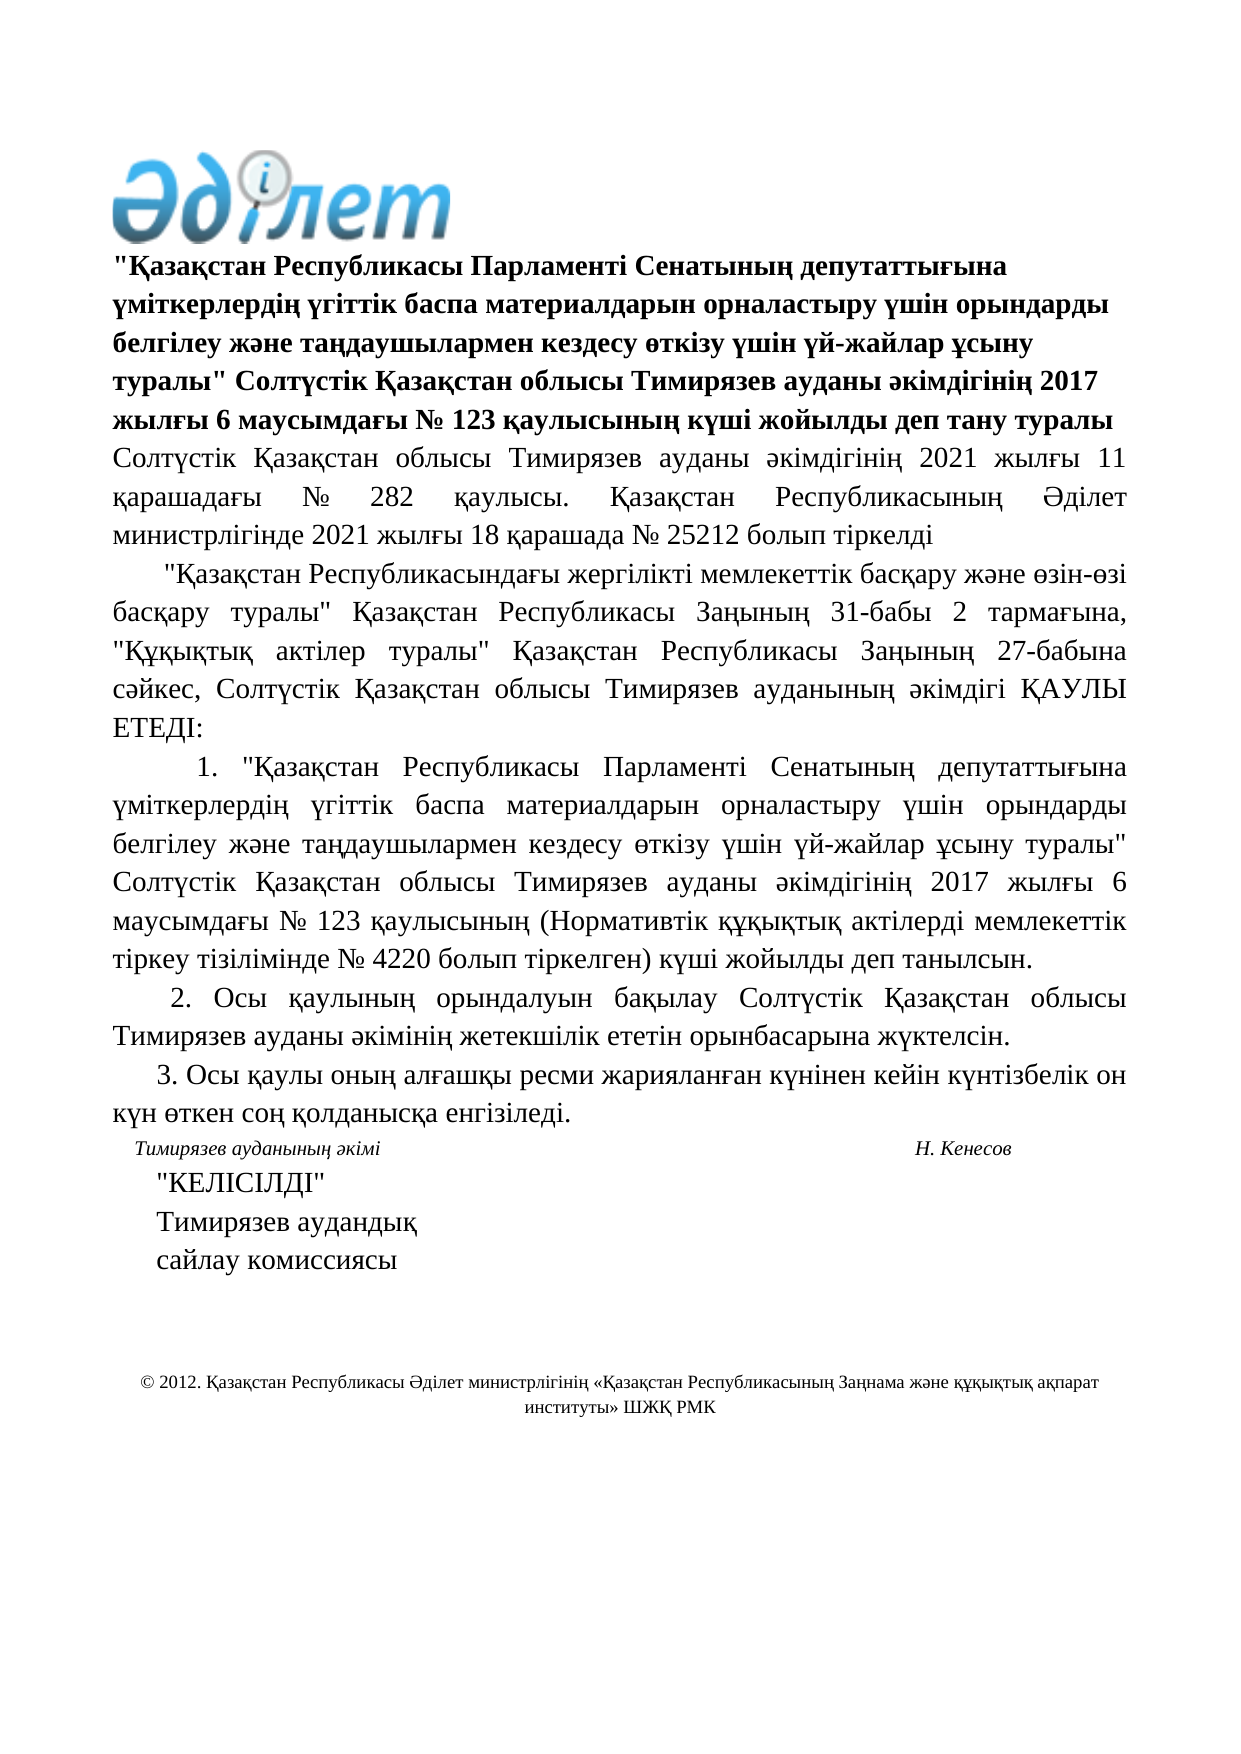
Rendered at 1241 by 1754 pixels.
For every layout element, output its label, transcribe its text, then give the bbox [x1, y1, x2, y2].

table_header Тимирязев ауданының әкімі [101, 1134, 913, 1165]
text 1. "Қазақстан Республикасы Парламенті Сенатының депутаттығына үміткерлердің үгіттік баспа материалдарын орналастыру үшін орындарды белгілеу және таңдаушылармен кездесу өткізу үшін үй-жайлар ұсыну туралы" Солтүстік Қазақстан облысы Тимирязев ауданы әкімдігінің 2017 жылғы 6 маусымдағы № 123 қаулысының (Нормативтік құқықтық актілерді мемлекеттік тіркеу тізілімінде № 4220 болып тіркелген) күші жойылды деп танылсын. [112, 749, 1128, 975]
text сайлау комиссиясы [112, 1242, 1128, 1276]
text 3. Осы қаулы оның алғашқы ресми жарияланған күнінен кейін күнтізбелік он күн өткен соң қолданысқа енгізіледі. [112, 1057, 1128, 1129]
text "Қазақстан Республикасындағы жергілікті мемлекеттік басқару және өзін-өзі басқару туралы" Қазақстан Республикасы Заңының 31-бабы 2 тармағына, "Құқықтық актілер туралы" Қазақстан Республикасы Заңының 27-бабына сәйкес, Солтүстік Қазақстан облысы Тимирязев ауданының әкімдігі ҚАУЛЫ ЕТЕДІ: [112, 556, 1128, 744]
text "КЕЛІСІЛДІ" [112, 1165, 1128, 1199]
text Тимирязев аудандық [112, 1204, 1128, 1237]
text "Қазақстан Республикасы Парламенті Сенатының депутаттығына үміткерлердің үгіттік баспа материалдарын орналастыру үшін орындарды белгілеу және таңдаушылармен кездесу өткізу үшін үй-жайлар ұсыну туралы" Солтүстік Қазақстан облысы Тимирязев ауданы әкімдігінің 2017 жылғы 6 маусымдағы № 123 қаулысының күші жойылды деп тану туралы [112, 248, 1128, 435]
text Солтүстік Қазақстан облысы Тимирязев ауданы әкімдігінің 2021 жылғы 11 қарашадағы № 282 қаулысы. Қазақстан Республикасының Әділет министрлігінде 2021 жылғы 18 қарашада № 25212 болып тіркелді [112, 440, 1128, 551]
text © 2012. Қазақстан Республикасы Әділет министрлігінің «Қазақстан Республикасының Заңнама және құқықтық ақпарат институты» ШЖҚ РМК [112, 1371, 1128, 1418]
picture [112, 150, 451, 244]
table_header Н. Кенесов [913, 1134, 1240, 1165]
text 2. Осы қаулының орындалуын бақылау Солтүстік Қазақстан облысы Тимирязев ауданы әкімінің жетекшілік ететін орынбасарына жүктелсін. [112, 980, 1128, 1052]
